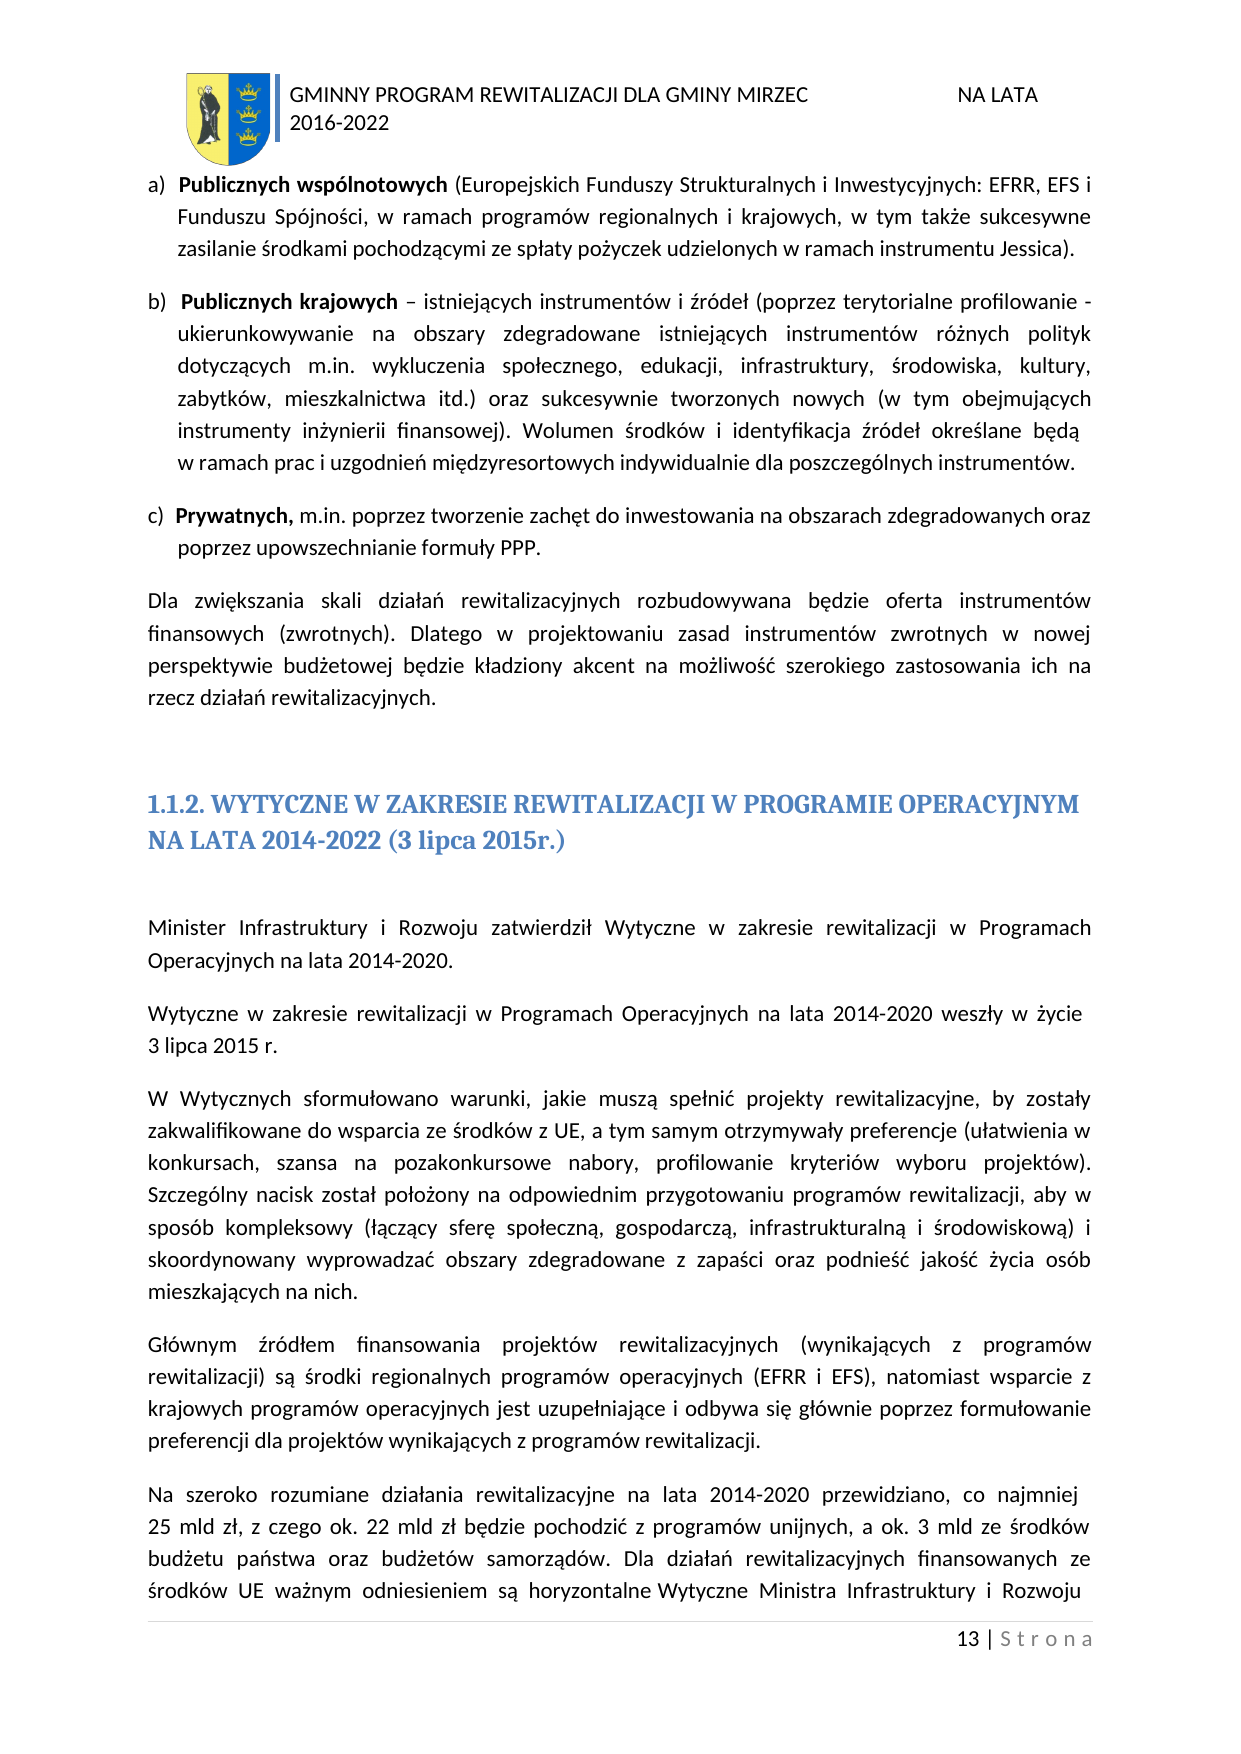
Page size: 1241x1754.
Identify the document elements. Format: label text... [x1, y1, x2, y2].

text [148, 1480, 1093, 1604]
text a) Publicznych wspólnotowych (Europejskich Funduszy Strukturalnych i Inwestycyjnych: EFRR, EFS i Funduszu Spójności, w ramach programów regionalnych i krajowych, w tym także sukcesywne zasilanie środkami pochodzącymi ze spłaty pożyczek udzielonych w ramach instrumentu Jessica). [148, 170, 1093, 262]
text Głównym źródłem finansowania projektów rewitalizacyjnych (wynikających z programów rewitalizacji) są środki regionalnych programów operacyjnych (EFRR i EFS), natomiast wsparcie z krajowych programów operacyjnych jest uzupełniające i odbywa się głównie poprzez formułowanie preferencji dla projektów wynikających z programów rewitalizacji. [148, 1330, 1093, 1455]
text c) Prywatnych, m.in. poprzez tworzenie zachęt do inwestowania na obszarach zdegradowanych oraz poprzez upowszechnianie formuły PPP. [148, 501, 1093, 561]
text W Wytycznych sformułowano warunki, jakie muszą spełnić projekty rewitalizacyjne, by zostały zakwalifikowane do wsparcia ze środków z UE, a tym samym otrzymywały preferencje (ułatwienia w konkursach, szansa na pozakonkursowe nabory, profilowanie kryteriów wyboru projektów). Szczególny nacisk został położony na odpowiednim przygotowaniu programów rewitalizacji, aby w sposób kompleksowy (łączący sferę społeczną, gospodarczą, infrastrukturalną i środowiskową) i skoordynowany wyprowadzać obszary zdegradowane z zapaści oraz podnieść jakość życia osób mieszkających na nich. [148, 1084, 1093, 1305]
subtitle 1.1.2. WYTYCZNE W ZAKRESIE REWITALIZACJI W PROGRAMIE OPERACYJNYM NA LATA 2014-2022 (3 lipca 2015r.) [148, 789, 1093, 856]
text Wytyczne w zakresie rewitalizacji w Programach Operacyjnych na lata 2014-2020 weszły w życie 3 lipca 2015 r. [148, 999, 1093, 1059]
text Minister Infrastruktury i Rozwoju zatwierdził Wytyczne w zakresie rewitalizacji w Programach Operacyjnych na lata 2014-2020. [148, 913, 1093, 974]
text Dla zwiększania skali działań rewitalizacyjnych rozbudowywana będzie oferta instrumentów finansowych (zwrotnych). Dlatego w projektowaniu zasad instrumentów zwrotnych w nowej perspektywie budżetowej będzie kładziony akcent na możliwość szerokiego zastosowania ich na rzecz działań rewitalizacyjnych. [148, 586, 1093, 711]
text b) Publicznych krajowych – istniejących instrumentów i źródeł (poprzez terytorialne profilowanie - ukierunkowywanie na obszary zdegradowane istniejących instrumentów różnych polityk dotyczących m.in. wykluczenia społecznego, edukacji, infrastruktury, środowiska, kultury, zabytków, mieszkalnictwa itd.) oraz sukcesywnie tworzonych nowych (w tym obejmujących instrumenty inżynierii finansowej). Wolumen środków i identyfikacja źródeł określane będą w ramach prac i uzgodnień międzyresortowych indywidualnie dla poszczególnych instrumentów. [148, 287, 1093, 476]
